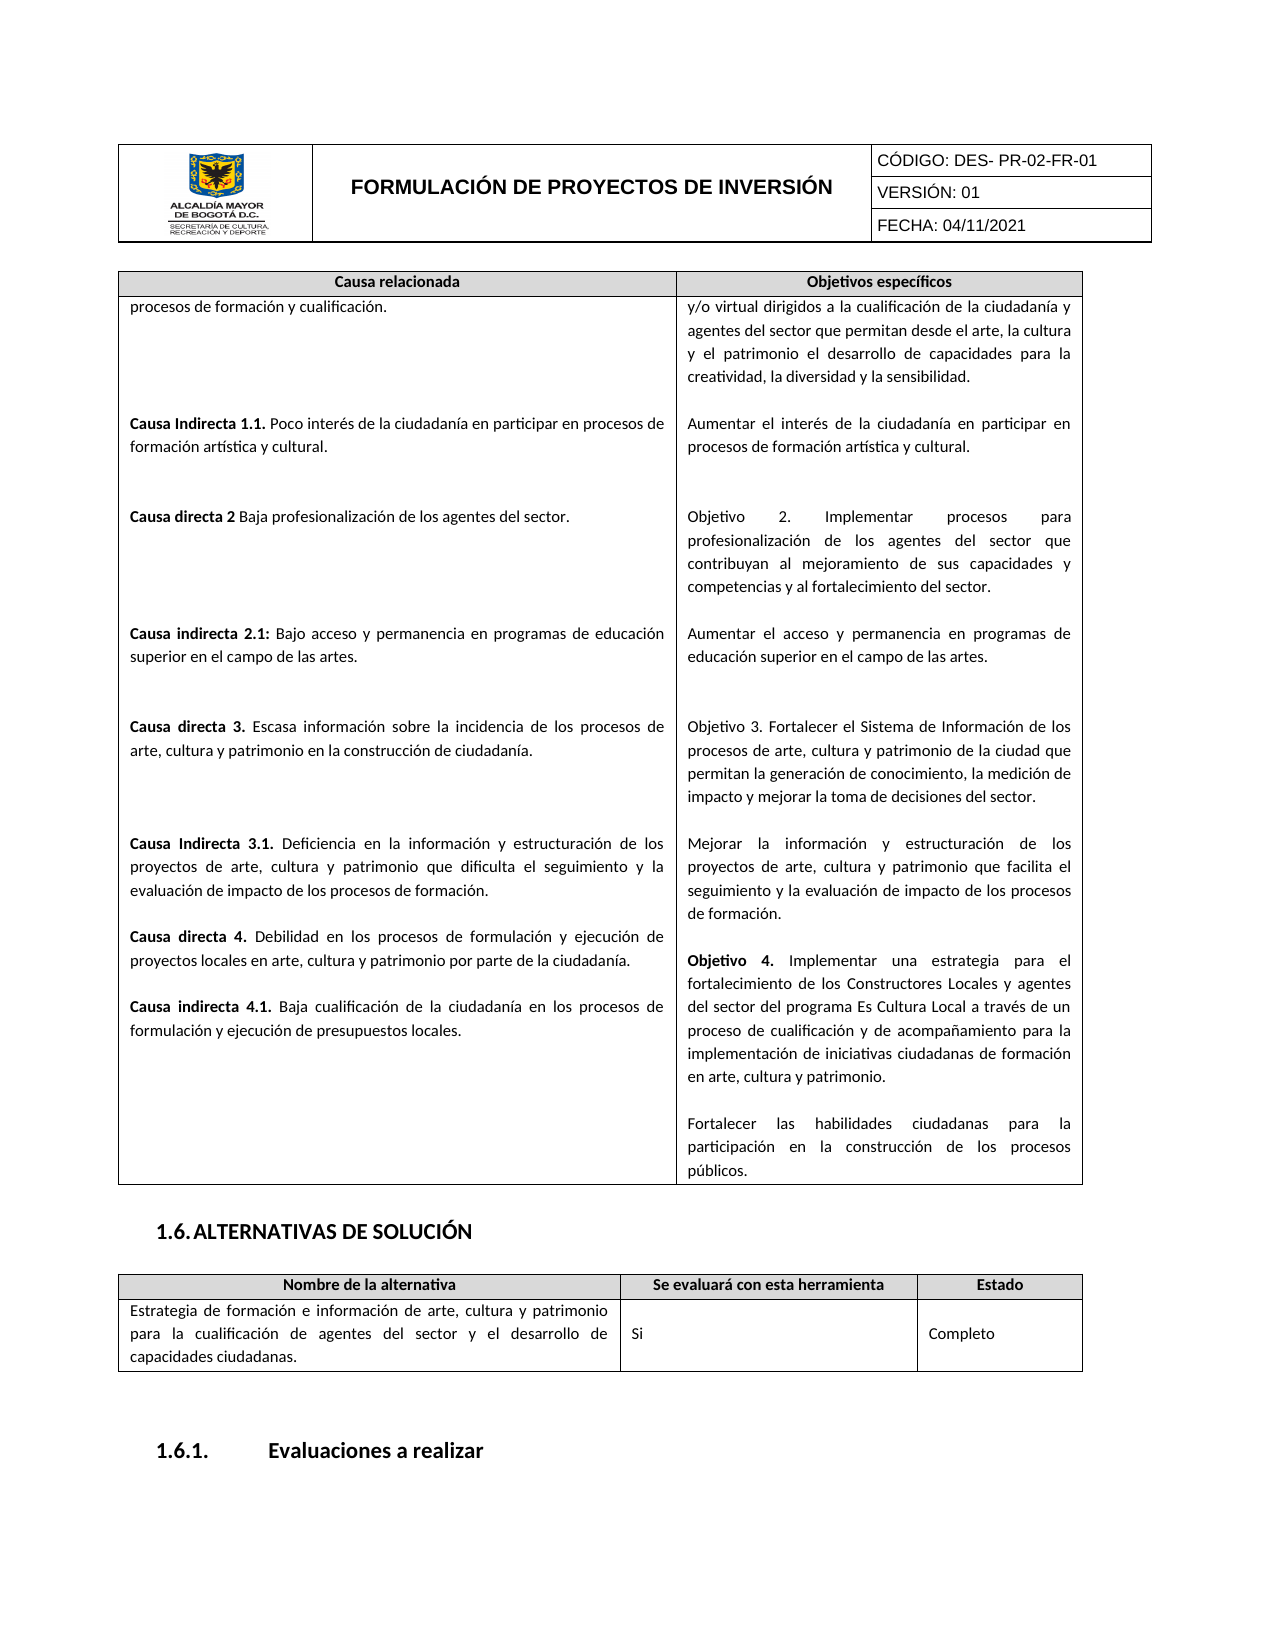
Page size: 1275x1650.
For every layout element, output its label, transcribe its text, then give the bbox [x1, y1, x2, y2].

picture [164, 151, 270, 236]
table_header Causa relacionada [119, 272, 676, 296]
table_header Nombre de la alternativa [119, 1275, 620, 1299]
table_cell Si [621, 1300, 917, 1371]
table_cell Estrategia de formación e información de arte, cultura y patrimonio para la cualificación de agentes del sector y el desarrollo de capacidades ciudadanas. [119, 1300, 620, 1371]
table_header Estado [918, 1275, 1082, 1299]
table_cell Completo [918, 1300, 1082, 1371]
subtitle ALTERNATIVAS DE SOLUCIÓN [118, 1217, 1157, 1246]
subtitle Evaluaciones a realizar [118, 1436, 1157, 1464]
table_header Se evaluará con esta herramienta [621, 1275, 917, 1299]
table_header Objetivos específicos [677, 272, 1082, 296]
